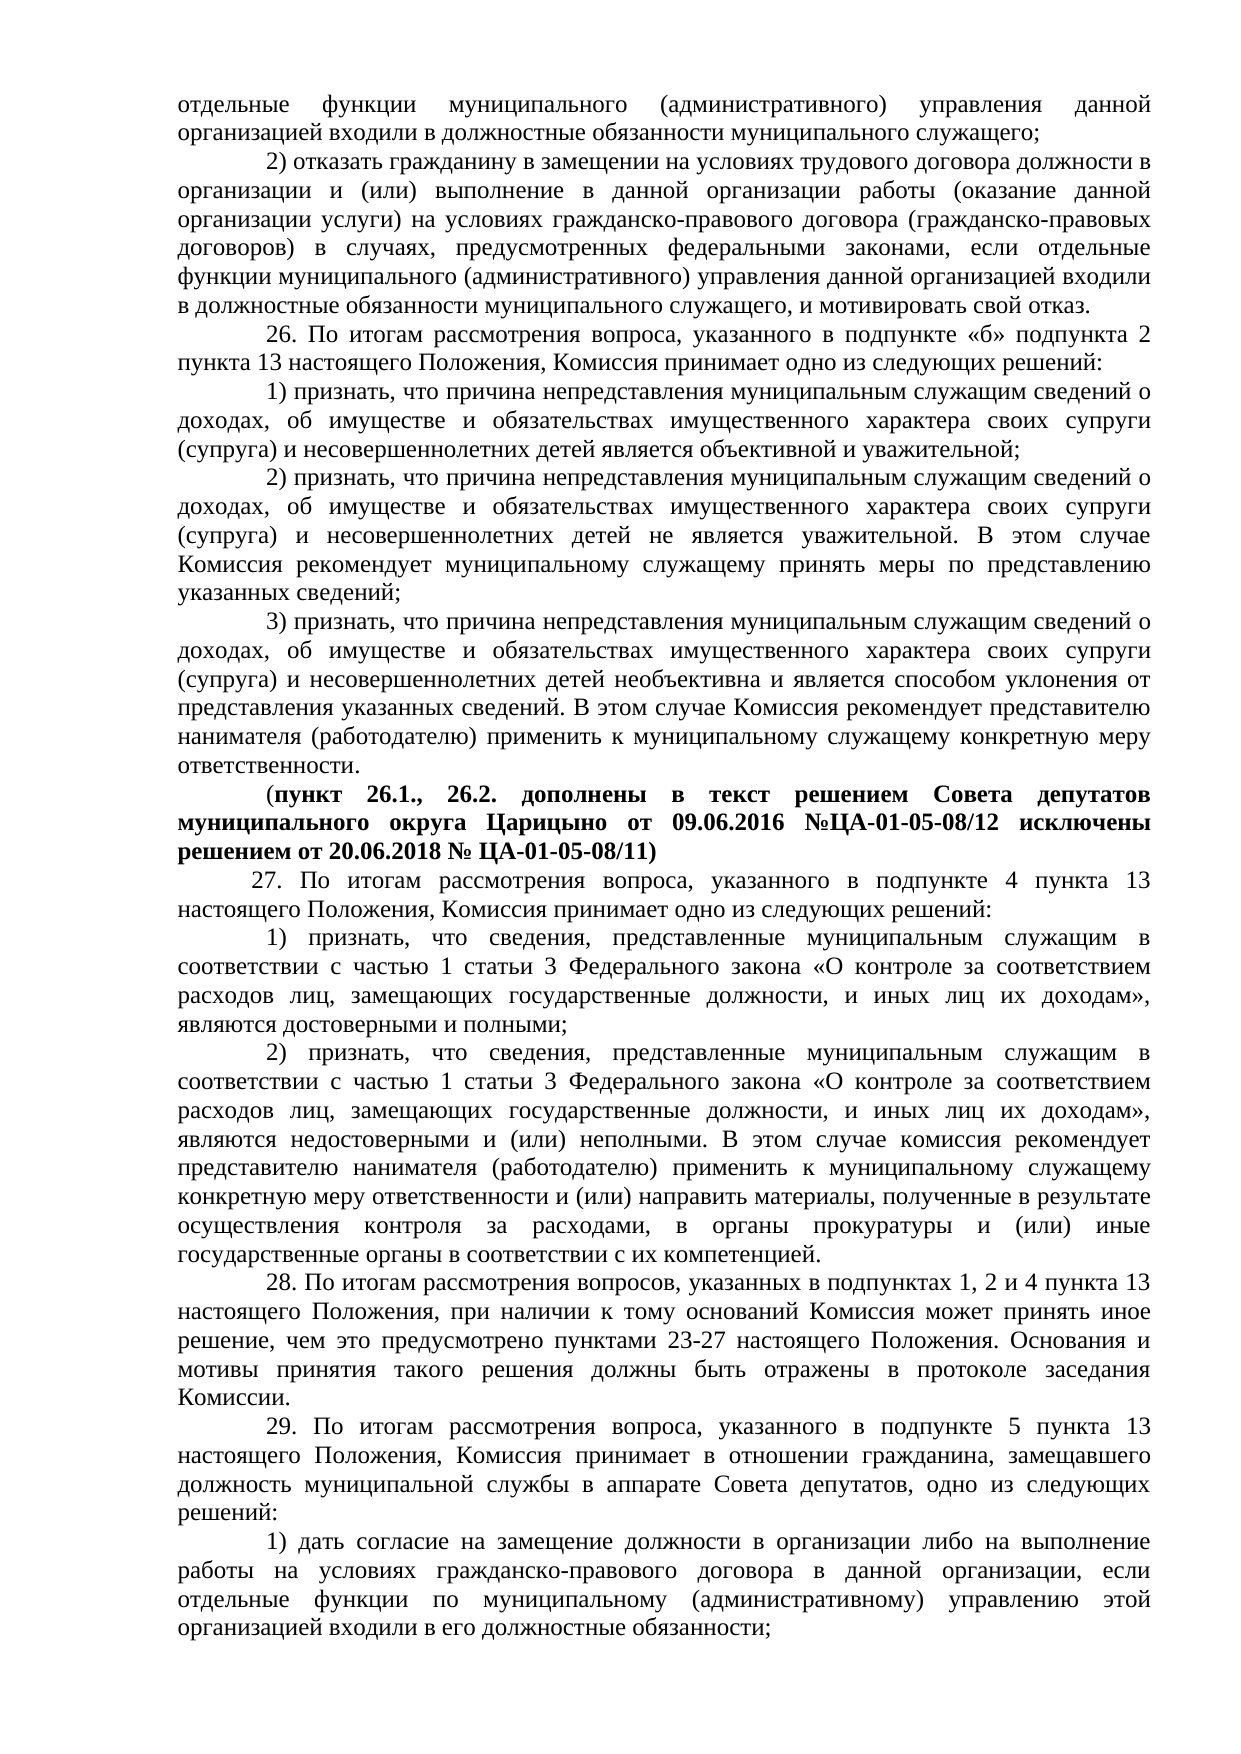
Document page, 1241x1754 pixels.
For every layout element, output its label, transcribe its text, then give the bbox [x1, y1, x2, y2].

text 1) признать, что причина непредставления муниципальным служащим сведений о доходах, об имуществе и обязательствах имущественного характера своих супруги (супруга) и несовершеннолетних детей является объективной и уважительной; [177, 376, 1152, 462]
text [177, 89, 1152, 146]
text (пункт 26.1., 26.2. дополнены в текст решением Совета депутатов муниципального округа Царицыно от 09.06.2016 №ЦА-01-05-08/12 исключены решением от 20.06.2018 № ЦА-01-05-08/11) 27. По итогам рассмотрения вопроса, указанного в подпункте 4 пункта 13 настоящего Положения, Комиссия принимает одно из следующих решений: [177, 779, 1152, 922]
text 2) признать, что сведения, представленные муниципальным служащим в соответствии с частью 1 статьи 3 Федерального закона «О контроле за соответствием расходов лиц, замещающих государственные должности, и иных лиц их доходам», являются недостоверными и (или) неполными. В этом случае комиссия рекомендует представителю нанимателя (работодателю) применить к муниципальному служащему конкретную меру ответственности и (или) направить материалы, полученные в результате осуществления контроля за расходами, в органы прокуратуры и (или) иные государственные органы в соответствии с их компетенцией. [177, 1037, 1152, 1267]
text 2) признать, что причина непредставления муниципальным служащим сведений о доходах, об имуществе и обязательствах имущественного характера своих супруги (супруга) и несовершеннолетних детей не является уважительной. В этом случае Комиссия рекомендует муниципальному служащему принять меры по представлению указанных сведений; [177, 462, 1152, 606]
text 1) дать согласие на замещение должности в организации либо на выполнение работы на условиях гражданско-правового договора в данной организации, если отдельные функции по муниципальному (административному) управлению этой организацией входили в его должностные обязанности; [177, 1526, 1152, 1641]
text 3) признать, что причина непредставления муниципальным служащим сведений о доходах, об имуществе и обязательствах имущественного характера своих супруги (супруга) и несовершеннолетних детей необъективна и является способом уклонения от представления указанных сведений. В этом случае Комиссия рекомендует представителю нанимателя (работодателю) применить к муниципальному служащему конкретную меру ответственности. [177, 606, 1152, 779]
text 26. По итогам рассмотрения вопроса, указанного в подпункте «б» подпункта 2 пункта 13 настоящего Положения, Комиссия принимает одно из следующих решений: [177, 319, 1152, 376]
text 29. По итогам рассмотрения вопроса, указанного в подпункте 5 пункта 13 настоящего Положения, Комиссия принимает в отношении гражданина, замещавшего должность муниципальной службы в аппарате Совета депутатов, одно из следующих решений: [177, 1411, 1152, 1526]
text 2) отказать гражданину в замещении на условиях трудового договора должности в организации и (или) выполнение в данной организации работы (оказание данной организации услуги) на условиях гражданско-правового договора (гражданско-правовых договоров) в случаях, предусмотренных федеральными законами, если отдельные функции муниципального (административного) управления данной организацией входили в должностные обязанности муниципального служащего, и мотивировать свой отказ. [177, 146, 1152, 319]
text 1) признать, что сведения, представленные муниципальным служащим в соответствии с частью 1 статьи 3 Федерального закона «О контроле за соответствием расходов лиц, замещающих государственные должности, и иных лиц их доходам», являются достоверными и полными; [177, 922, 1152, 1037]
text 28. По итогам рассмотрения вопросов, указанных в подпунктах 1, 2 и 4 пункта 13 настоящего Положения, при наличии к тому оснований Комиссия может принять иное решение, чем это предусмотрено пунктами 23-27 настоящего Положения. Основания и мотивы принятия такого решения должны быть отражены в протоколе заседания Комиссии. [177, 1267, 1152, 1411]
